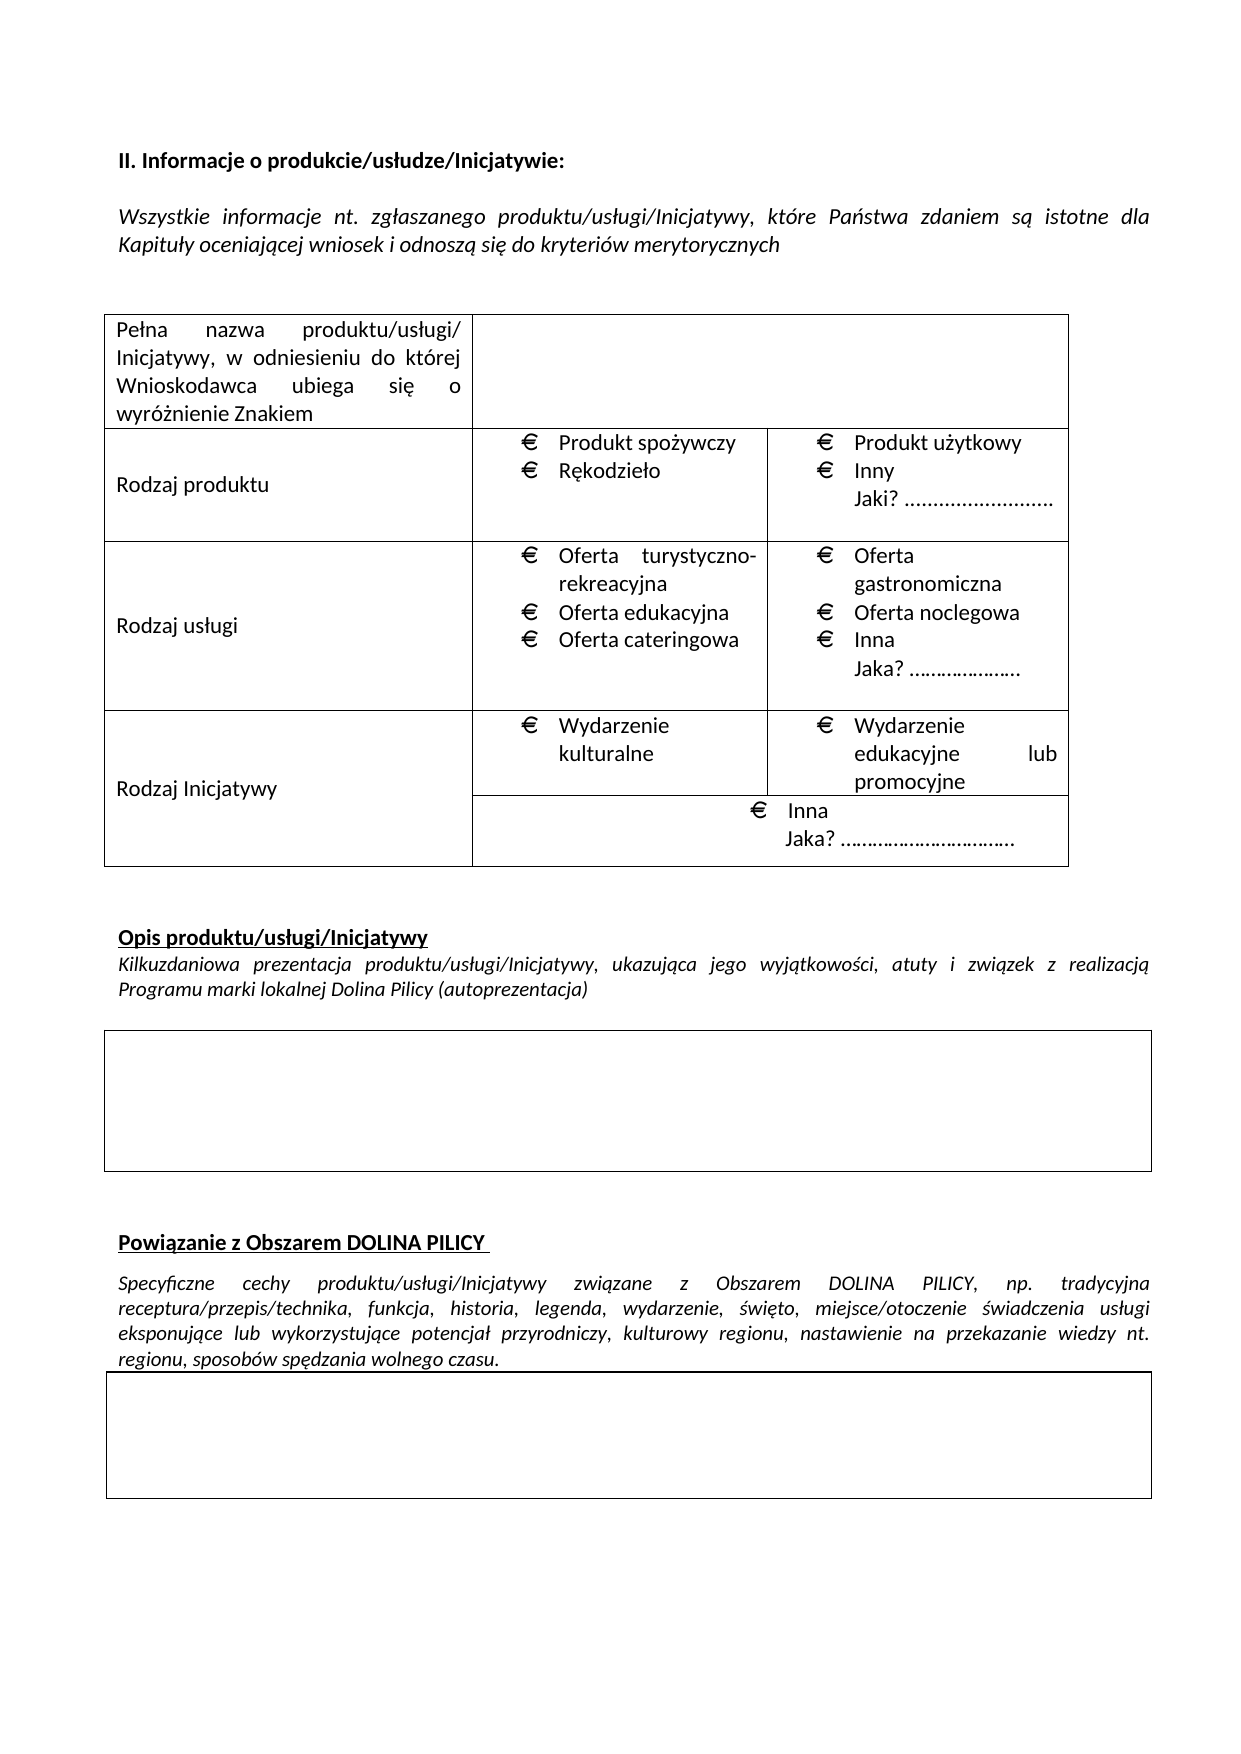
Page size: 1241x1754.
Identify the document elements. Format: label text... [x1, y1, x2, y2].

table_cell Rodzaj produktu [105, 429, 472, 541]
table_cell Oferta turystyczno-rekreacyjna Oferta edukacyjna Oferta cateringowa [473, 542, 767, 710]
table_cell Inna Jaka? …………………………… [473, 796, 1068, 866]
table_header [105, 1031, 1151, 1171]
text Kilkuzdaniowa prezentacja produktu/usługi/Inicjatywy, ukazująca jego wyjątkowości, atuty i związek z realizacją Programu marki lokalnej Dolina Pilicy (autoprezentacja) [118, 951, 1152, 1002]
table_cell Rodzaj Inicjatywy [105, 711, 472, 866]
table_cell Oferta gastronomiczna Oferta noclegowa Inna Jaka? ………………… [768, 542, 1068, 710]
text Powiązanie z Obszarem DOLINA PILICY [118, 1228, 1152, 1256]
table_cell Wydarzenie edukacyjne lub promocyjne [768, 711, 1068, 795]
table_header [473, 315, 1068, 427]
table_cell Rodzaj usługi [105, 542, 472, 710]
table_cell Produkt spożywczy Rękodzieło [473, 429, 767, 541]
table_cell Produkt użytkowy Inny Jaki? .......................... [768, 429, 1068, 541]
table_header Pełna nazwa produktu/usługi/ Inicjatywy, w odniesieniu do której Wnioskodawca ubiega się o wyróżnienie Znakiem [105, 315, 472, 427]
text II. Informacje o produkcie/usłudze/Inicjatywie: [118, 146, 1152, 174]
text Wszystkie informacje nt. zgłaszanego produktu/usługi/Inicjatywy, które Państwa zdaniem są istotne dla Kapituły oceniającej wniosek i odnoszą się do kryteriów merytorycznych [118, 202, 1152, 258]
text Specyficzne cechy produktu/usługi/Inicjatywy związane z Obszarem DOLINA PILICY, np. tradycyjna receptura/przepis/technika, funkcja, historia, legenda, wydarzenie, święto, miejsce/otoczenie świadczenia usługi eksponujące lub wykorzystujące potencjał przyrodniczy, kulturowy regionu, nastawienie na przekazanie wiedzy nt. regionu, sposobów spędzania wolnego czasu. [118, 1270, 1152, 1371]
text Opis produktu/usługi/Inicjatywy [118, 923, 1152, 951]
table_header [107, 1373, 1151, 1498]
table_cell Wydarzenie kulturalne [473, 711, 767, 795]
